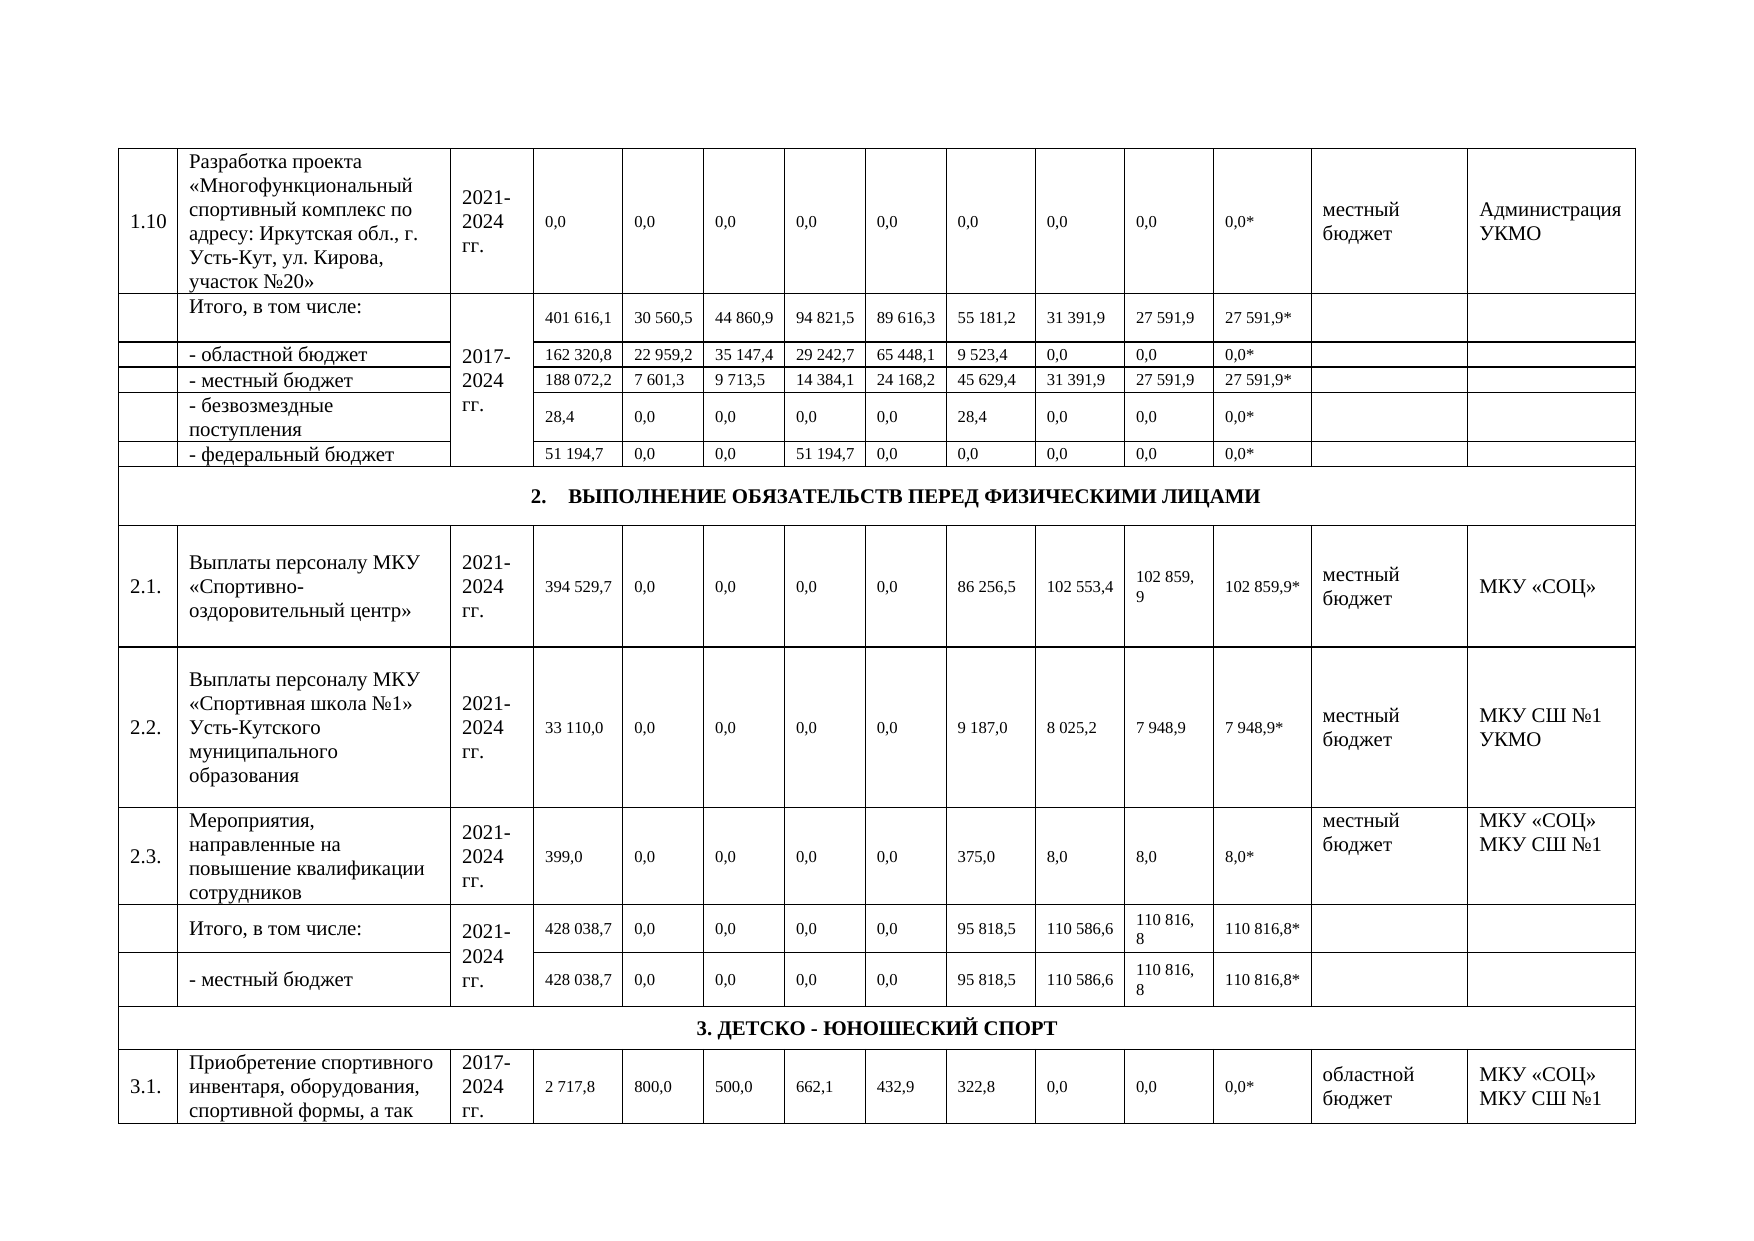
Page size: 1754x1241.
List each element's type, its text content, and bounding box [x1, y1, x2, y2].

table_cell местный бюджет [1312, 808, 1467, 904]
table_cell [119, 368, 177, 392]
table_cell 2021-2024 гг. [451, 526, 533, 646]
table_cell 102 553,4 [1036, 526, 1124, 646]
table_cell 0,0* [1214, 442, 1311, 466]
table_cell 110 816,8* [1214, 953, 1311, 1006]
table_cell 3. ДЕТСКО - ЮНОШЕСКИЙ СПОРТ [119, 1007, 1635, 1049]
table_cell 110 816,8 [1125, 905, 1213, 952]
table_cell 110 586,6 [1036, 953, 1124, 1006]
table_cell 8,0 [1036, 808, 1124, 904]
table_cell 8,0* [1214, 808, 1311, 904]
table_cell 0,0 [623, 648, 703, 807]
table_cell [1468, 905, 1635, 952]
table_cell 2021-2024 гг. [451, 808, 533, 904]
table_cell МКУ СШ №1 УКМО [1468, 648, 1635, 807]
table_cell 51 194,7 [534, 442, 622, 466]
table_cell 0,0 [785, 393, 865, 441]
table_cell местный бюджет [1312, 648, 1467, 807]
table_cell 27 591,9 [1125, 294, 1213, 341]
table_cell 31 391,9 [1036, 368, 1124, 392]
table_cell 0,0* [1214, 393, 1311, 441]
table_cell - федеральный бюджет [178, 442, 450, 466]
table_cell 0,0 [866, 953, 946, 1006]
table_cell 27 591,9* [1214, 294, 1311, 341]
table_cell МКУ «СОЦ» [1468, 526, 1635, 646]
table_cell 0,0 [947, 442, 1035, 466]
table_cell Выплаты персоналу МКУ «Спортивно-оздоровительный центр» [178, 526, 450, 646]
table_cell местный бюджет [1312, 149, 1467, 293]
table_cell Выплаты персоналу МКУ «Спортивная школа №1» Усть-Кутского муниципального образования [178, 648, 450, 807]
table_cell 2021-2024 гг. [451, 648, 533, 807]
table_cell 500,0 [704, 1050, 784, 1123]
table_cell 0,0 [623, 149, 703, 293]
table_cell 0,0 [1036, 343, 1124, 366]
table_cell 432,9 [866, 1050, 946, 1123]
table_cell [1312, 343, 1467, 366]
table_cell 0,0 [1125, 393, 1213, 441]
table_cell 7 948,9 [1125, 648, 1213, 807]
table_cell 428 038,7 [534, 953, 622, 1006]
table_cell [1468, 294, 1635, 341]
table_cell Итого, в том числе: [178, 905, 450, 952]
table_cell 2017-2024 гг. [451, 1050, 533, 1123]
table_cell 0,0 [785, 953, 865, 1006]
table_cell [1468, 953, 1635, 1006]
table_cell 8 025,2 [1036, 648, 1124, 807]
table_cell 428 038,7 [534, 905, 622, 952]
table_cell [1312, 294, 1467, 341]
table_cell [1468, 442, 1635, 466]
table_cell 394 529,7 [534, 526, 622, 646]
table_cell 0,0 [785, 648, 865, 807]
table_cell [1468, 393, 1635, 441]
table_cell 27 591,9* [1214, 368, 1311, 392]
table_cell 102 859,9 [1125, 526, 1213, 646]
table_cell 322,8 [947, 1050, 1035, 1123]
table_cell [119, 393, 177, 441]
table_cell 0,0 [866, 905, 946, 952]
table_cell [1312, 393, 1467, 441]
table_cell 14 384,1 [785, 368, 865, 392]
table_cell 0,0 [866, 393, 946, 441]
table_cell 0,0 [866, 149, 946, 293]
table_cell 9 187,0 [947, 648, 1035, 807]
table_cell [119, 294, 177, 341]
table_cell 89 616,3 [866, 294, 946, 341]
table_cell 0,0* [1214, 343, 1311, 366]
table_cell 45 629,4 [947, 368, 1035, 392]
table_cell 0,0 [785, 905, 865, 952]
table_cell 33 110,0 [534, 648, 622, 807]
table_cell 44 860,9 [704, 294, 784, 341]
table_cell 0,0 [623, 905, 703, 952]
table_cell [1312, 368, 1467, 392]
table_cell 188 072,2 [534, 368, 622, 392]
table_cell 3.1. [119, 1050, 177, 1123]
table_cell 30 560,5 [623, 294, 703, 341]
table_cell 55 181,2 [947, 294, 1035, 341]
table_cell - местный бюджет [178, 368, 450, 392]
table_cell 0,0 [704, 905, 784, 952]
table_cell 0,0 [623, 526, 703, 646]
table_cell [1468, 368, 1635, 392]
table_cell [1312, 953, 1467, 1006]
table_cell 95 818,5 [947, 953, 1035, 1006]
table_cell 0,0 [947, 149, 1035, 293]
table_cell 7 948,9* [1214, 648, 1311, 807]
table_cell МКУ «СОЦ» МКУ СШ №1 [1468, 808, 1635, 904]
table_cell 800,0 [623, 1050, 703, 1123]
table_cell 0,0 [704, 442, 784, 466]
table_cell 0,0 [1125, 1050, 1213, 1123]
table_cell [119, 953, 177, 1006]
table_cell 8,0 [1125, 808, 1213, 904]
table_cell 95 818,5 [947, 905, 1035, 952]
table_cell 0,0 [704, 149, 784, 293]
table_cell 0,0 [704, 393, 784, 441]
table_cell - безвозмездные поступления [178, 393, 450, 441]
table_cell 0,0 [1036, 1050, 1124, 1123]
table_cell 29 242,7 [785, 343, 865, 366]
table_cell 0,0* [1214, 149, 1311, 293]
table_cell 2.2. [119, 648, 177, 807]
table_cell Администрация УКМО [1468, 149, 1635, 293]
table_cell 102 859,9* [1214, 526, 1311, 646]
table_cell 0,0 [866, 648, 946, 807]
table_cell 0,0 [623, 393, 703, 441]
table_cell 9 523,4 [947, 343, 1035, 366]
table_cell 0,0 [866, 442, 946, 466]
table_cell [1468, 343, 1635, 366]
table_cell - местный бюджет [178, 953, 450, 1006]
table_cell 2 717,8 [534, 1050, 622, 1123]
table_cell [1312, 442, 1467, 466]
table_cell 401 616,1 [534, 294, 622, 341]
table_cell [178, 1050, 450, 1123]
table_cell 9 713,5 [704, 368, 784, 392]
table_cell 2.3. [119, 808, 177, 904]
table_cell - областной бюджет [178, 343, 450, 366]
table_cell [1312, 905, 1467, 952]
table_cell Разработка проекта «Многофункциональный спортивный комплекс по адресу: Иркутская обл., г. Усть-Кут, ул. Кирова, участок №20» [178, 149, 450, 293]
table_cell Мероприятия, направленные на повышение квалификации сотрудников [178, 808, 450, 904]
table_cell 0,0 [785, 149, 865, 293]
table_cell 110 816,8* [1214, 905, 1311, 952]
table_cell 51 194,7 [785, 442, 865, 466]
table_cell 0,0 [534, 149, 622, 293]
table_cell 7 601,3 [623, 368, 703, 392]
table_cell 375,0 [947, 808, 1035, 904]
table_cell 0,0 [785, 808, 865, 904]
table_cell 0,0 [704, 648, 784, 807]
table_cell 24 168,2 [866, 368, 946, 392]
table_cell 0,0 [704, 526, 784, 646]
table_cell 110 586,6 [1036, 905, 1124, 952]
table_cell 94 821,5 [785, 294, 865, 341]
table_cell 162 320,8 [534, 343, 622, 366]
table_cell 0,0 [785, 526, 865, 646]
table_cell 86 256,5 [947, 526, 1035, 646]
table_cell 2.1. [119, 526, 177, 646]
table_cell 2017-2024 гг. [451, 294, 533, 466]
table_cell 35 147,4 [704, 343, 784, 366]
table_cell 662,1 [785, 1050, 865, 1123]
table_cell 110 816,8 [1125, 953, 1213, 1006]
table_cell 2021-2024 гг. [451, 905, 533, 1006]
table_cell 399,0 [534, 808, 622, 904]
table_cell [119, 442, 177, 466]
table_cell 0,0 [1036, 442, 1124, 466]
table_cell 28,4 [947, 393, 1035, 441]
table_cell 0,0 [866, 808, 946, 904]
table_cell 0,0 [1125, 149, 1213, 293]
table_cell 0,0 [623, 953, 703, 1006]
table_cell 0,0 [1125, 442, 1213, 466]
table_cell 0,0 [866, 526, 946, 646]
table_cell 22 959,2 [623, 343, 703, 366]
table_cell 0,0 [704, 953, 784, 1006]
table_cell 0,0* [1214, 1050, 1311, 1123]
table_cell областной бюджет [1312, 1050, 1467, 1123]
table_cell 1.10 [119, 149, 177, 293]
table_cell 0,0 [1125, 343, 1213, 366]
table_cell [119, 343, 177, 366]
table_cell 28,4 [534, 393, 622, 441]
table_cell 31 391,9 [1036, 294, 1124, 341]
table_cell 0,0 [1036, 393, 1124, 441]
table_cell 27 591,9 [1125, 368, 1213, 392]
table_cell 0,0 [623, 808, 703, 904]
table_cell [119, 905, 177, 952]
table_cell местный бюджет [1312, 526, 1467, 646]
table_cell 0,0 [704, 808, 784, 904]
table_cell МКУ «СОЦ» МКУ СШ №1 [1468, 1050, 1635, 1123]
table_cell ВЫПОЛНЕНИЕ ОБЯЗАТЕЛЬСТВ ПЕРЕД ФИЗИЧЕСКИМИ ЛИЦАМИ [119, 467, 1635, 525]
table_cell Итого, в том числе: [178, 294, 450, 341]
table_cell 2021-2024 гг. [451, 149, 533, 293]
table_cell 0,0 [623, 442, 703, 466]
table_cell 0,0 [1036, 149, 1124, 293]
table_cell 65 448,1 [866, 343, 946, 366]
